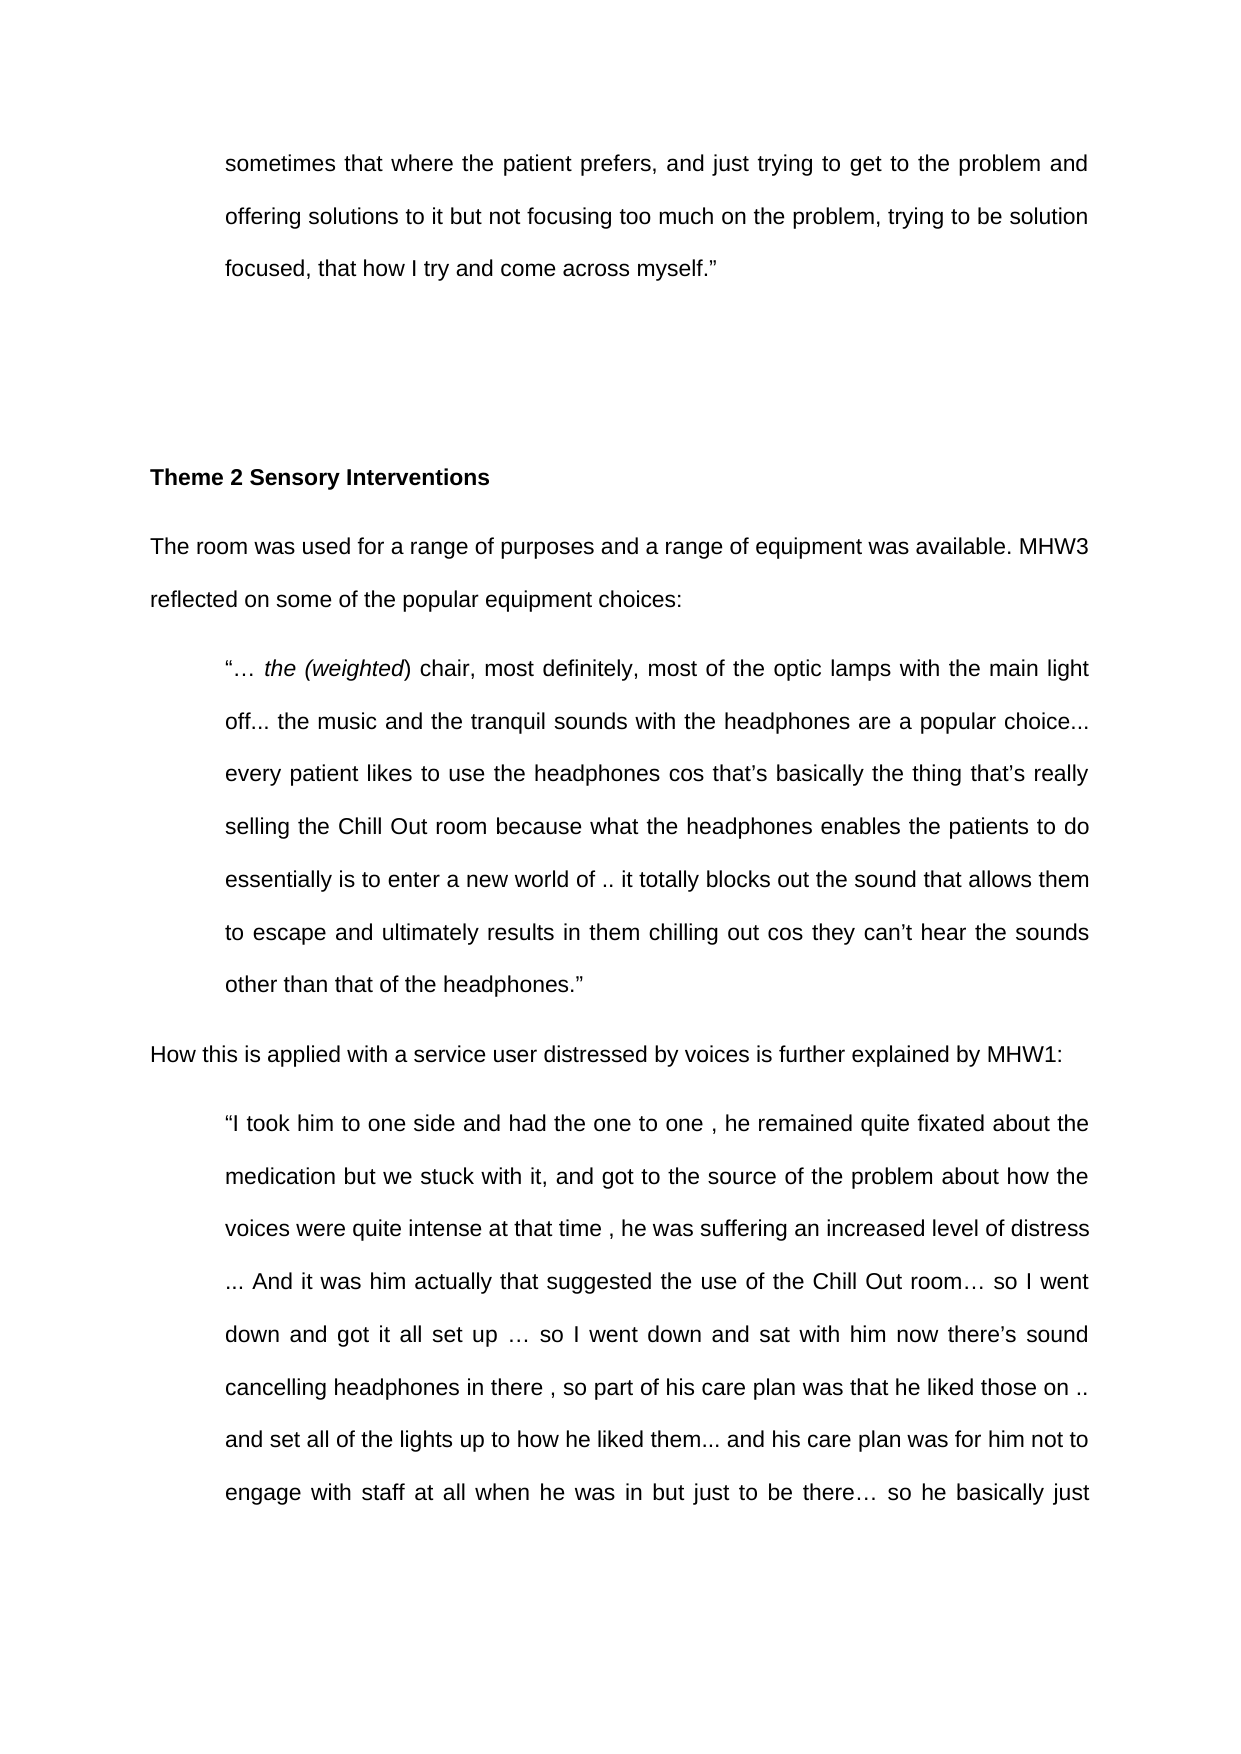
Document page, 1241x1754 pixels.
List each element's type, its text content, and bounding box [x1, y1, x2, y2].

text The room was used for a range of purposes and a range of equipment was available. MHW3 reflected on some of the popular equipment choices: [150, 533, 1090, 612]
text “… the (weighted) chair, most definitely, most of the optic lamps with the main light off... the music and the tranquil sounds with the headphones are a popular choice... every patient likes to use the headphones cos that’s basically the thing that’s really selling the Chill Out room because what the headphones enables the patients to do essentially is to enter a new world of .. it totally blocks out the sound that allows them to escape and ultimately results in them chilling out cos they can’t hear the sounds other than that of the headphones.” [225, 655, 1090, 998]
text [225, 1110, 1090, 1505]
text How this is applied with a service user distressed by voices is further explained by MHW1: [150, 1041, 1090, 1067]
text Theme 2 Sensory Interventions [150, 463, 1090, 490]
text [225, 150, 1090, 282]
